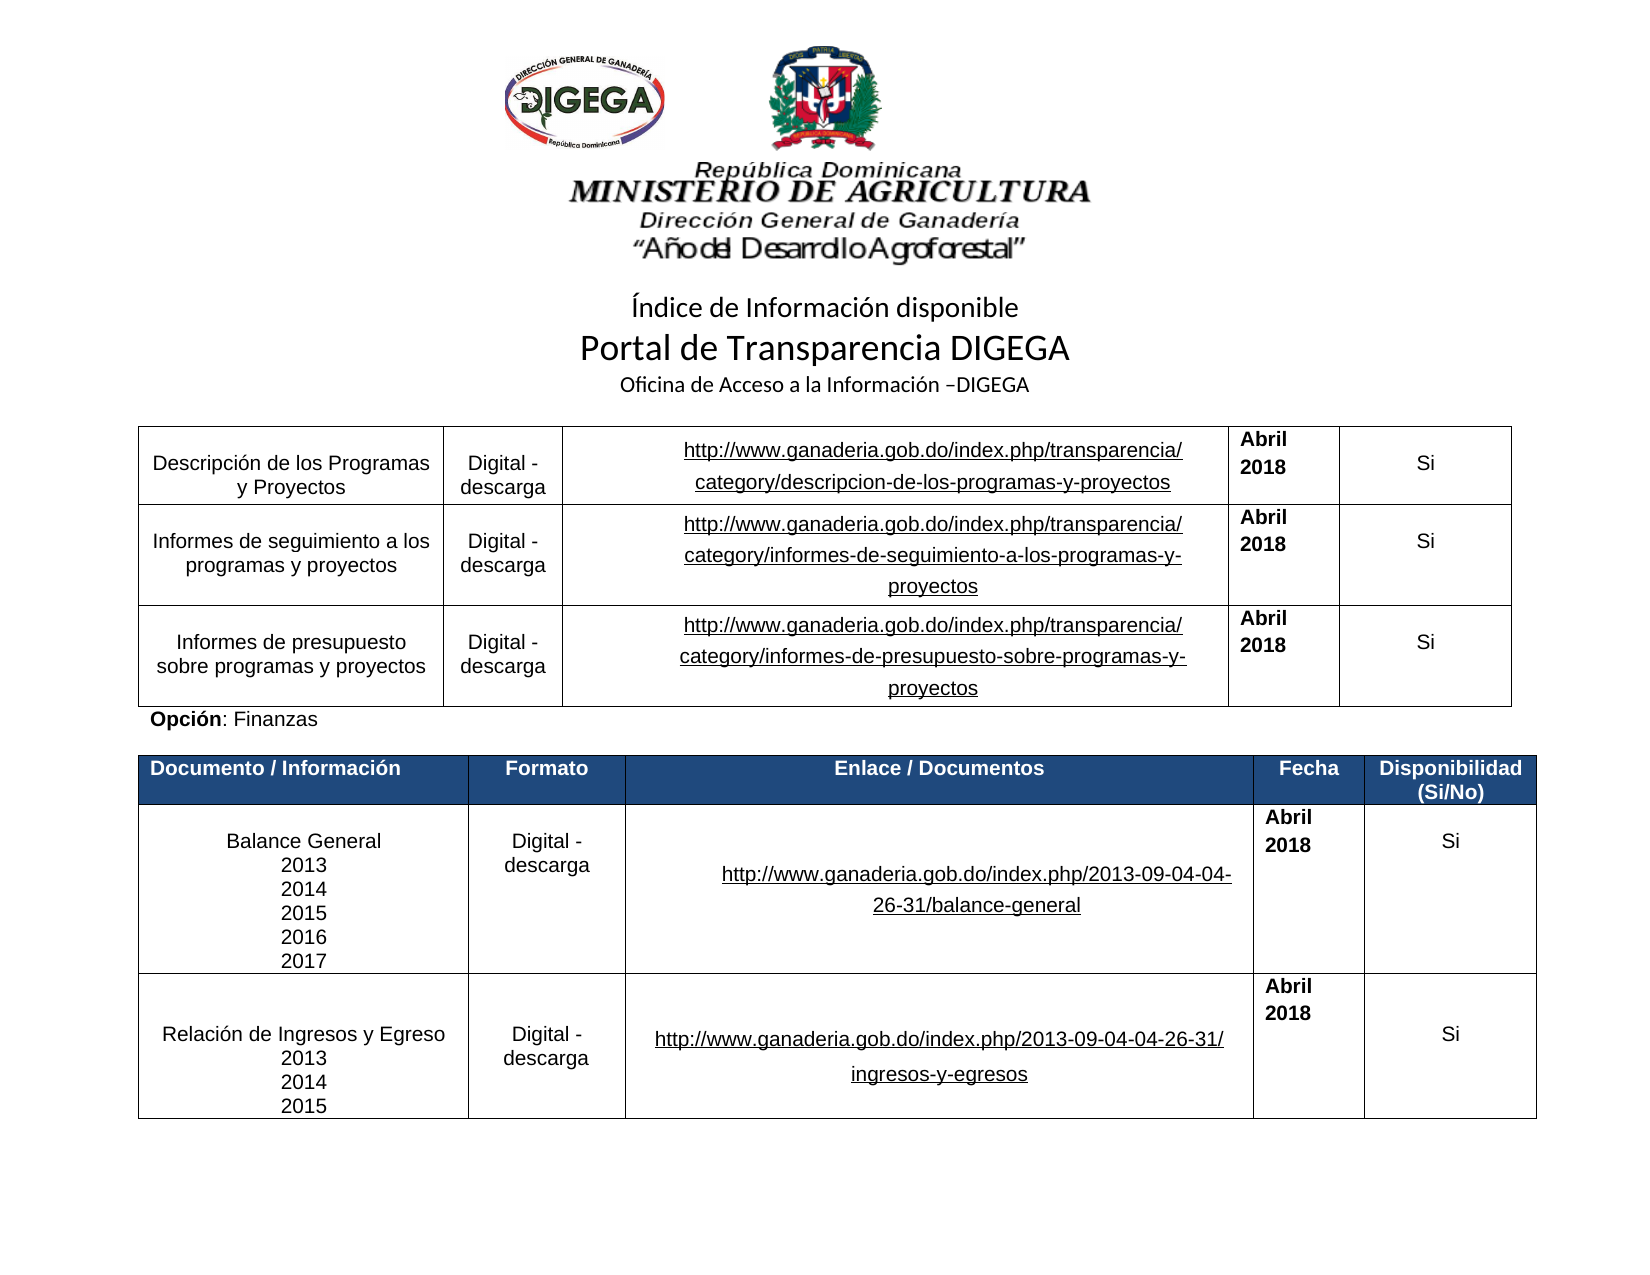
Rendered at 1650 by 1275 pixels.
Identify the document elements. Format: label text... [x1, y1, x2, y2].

table_cell Digital -descarga [444, 505, 562, 604]
table_cell http://www.ganaderia.gob.do/index.php/2013-09-04-04-26-31/balance-general [626, 805, 1253, 973]
table_header Documento / Información [139, 756, 468, 804]
table_cell http://www.ganaderia.gob.do/index.php/transparencia/category/informes-de-seguimiento-a-los-programas-y-proyectos [563, 505, 1228, 604]
table_cell http://www.ganaderia.gob.do/index.php/transparencia/category/informes-de-presupuesto-sobre-programas-y-proyectos [563, 606, 1228, 706]
table_cell Informes de seguimiento a los programas y proyectos [139, 505, 443, 604]
table_cell Si [1365, 974, 1536, 1117]
table_header Disponibilidad (Si/No) [1365, 756, 1536, 804]
table_cell Balance General 2013 2014 2015 2016 2017 [139, 805, 468, 973]
table_cell Si [1340, 505, 1511, 604]
table_cell Digital -descarga [469, 805, 625, 973]
table_cell Relación de Ingresos y Egreso 2013 2014 2015 2016 2017 [139, 974, 468, 1117]
table_cell Abril 2018 [1229, 606, 1339, 706]
table_cell Abril 2018 [1254, 805, 1364, 973]
table_header Formato [469, 756, 625, 804]
table_cell Abril 2018 [1229, 505, 1339, 604]
table_cell Si [1340, 606, 1511, 706]
table_cell Informes de presupuesto sobre programas y proyectos [139, 606, 443, 706]
text Opción: Finanzas [150, 707, 1500, 731]
table_header Fecha [1254, 756, 1364, 804]
table_header Enlace / Documentos [626, 756, 1253, 804]
picture [768, 46, 882, 151]
table_cell Digital -descarga [444, 606, 562, 706]
table_cell Si [1340, 427, 1511, 503]
table_cell Si [1365, 805, 1536, 973]
table_cell Abril 2018 [1254, 974, 1364, 1117]
table_cell http://www.ganaderia.gob.do/index.php/2013-09-04-04-26-31/ingresos-y-egresos [626, 974, 1253, 1117]
table_cell Digital -descarga [469, 974, 625, 1117]
table_cell Abril 2018 [1229, 427, 1339, 503]
table_cell Descripción de los Programas y Proyectos [139, 427, 443, 503]
table_cell http://www.ganaderia.gob.do/index.php/transparencia/category/descripcion-de-los-programas-y-proyectos [563, 427, 1228, 503]
table_cell Digital -descarga [444, 427, 562, 503]
picture [505, 56, 665, 150]
